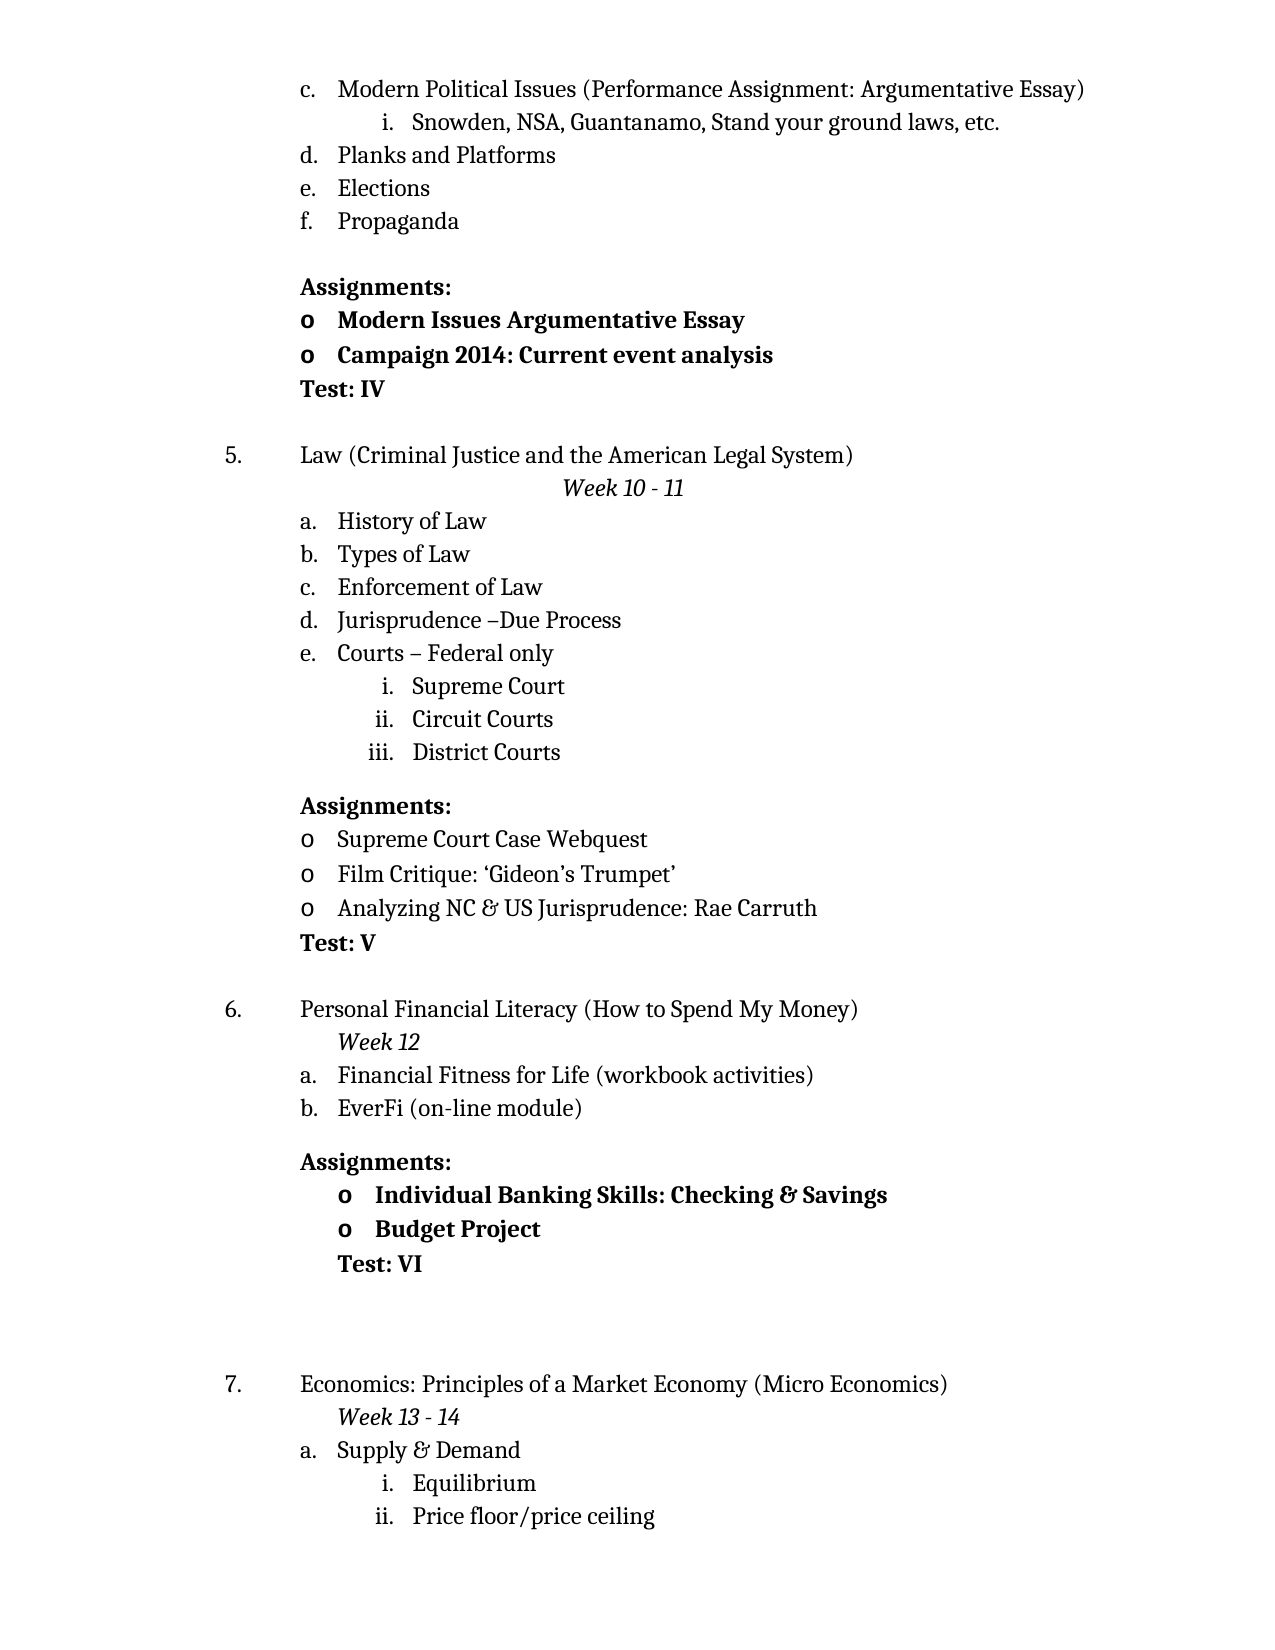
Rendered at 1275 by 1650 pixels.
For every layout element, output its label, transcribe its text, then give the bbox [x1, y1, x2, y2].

list Planks and Platforms [300, 141, 1087, 170]
list Individual Banking Skills: Checking & Savings [337, 1181, 1087, 1211]
list Propaganda [300, 207, 1087, 236]
list Price floor/price ceiling [394, 1502, 1087, 1530]
list Campaign 2014: Current event analysis [300, 341, 1087, 371]
list Analyzing NC & US Jurisprudence: Rae Carruth [300, 894, 1087, 924]
list Courts – Federal only [300, 639, 1087, 668]
text Test: VI [337, 1249, 1087, 1278]
list Budget Project [337, 1215, 1087, 1245]
text Assignments: [262, 792, 1087, 821]
list Financial Fitness for Life (workbook activities) [300, 1061, 1087, 1089]
list Jurisprudence –Due Process [300, 606, 1087, 635]
text Assignments: [262, 1148, 1087, 1176]
list History of Law [300, 507, 1087, 536]
list Supreme Court Case Webquest [300, 825, 1087, 855]
list Personal Financial Literacy (How to Spend My Money) Week 12 [225, 995, 1087, 1056]
text Test: V [225, 929, 1087, 957]
list Supreme Court [394, 672, 1087, 701]
list Law (Criminal Justice and the American Legal System) Week 10 - 11 [225, 441, 1087, 503]
list Snowden, NSA, Guantanamo, Stand your ground laws, etc. [394, 108, 1087, 137]
list Circuit Courts [394, 705, 1087, 734]
list Assignments: [262, 273, 1087, 302]
list EverFi (on-line module) [300, 1094, 1087, 1122]
list Modern Political Issues (Performance Assignment: Argumentative Essay) [300, 75, 1087, 104]
list Enforcement of Law [300, 573, 1087, 602]
list Modern Issues Argumentative Essay [300, 306, 1087, 336]
list Economics: Principles of a Market Economy (Micro Economics) Week 13 - 14 [225, 1369, 1087, 1431]
list Supply & Demand [300, 1436, 1087, 1464]
list District Courts [394, 738, 1087, 767]
text Test: IV [300, 375, 1087, 404]
list Equilibrium [394, 1468, 1087, 1497]
list Film Critique: ‘Gideon’s Trumpet’ [300, 860, 1087, 890]
list Types of Law [300, 540, 1087, 569]
list Elections [300, 174, 1087, 203]
